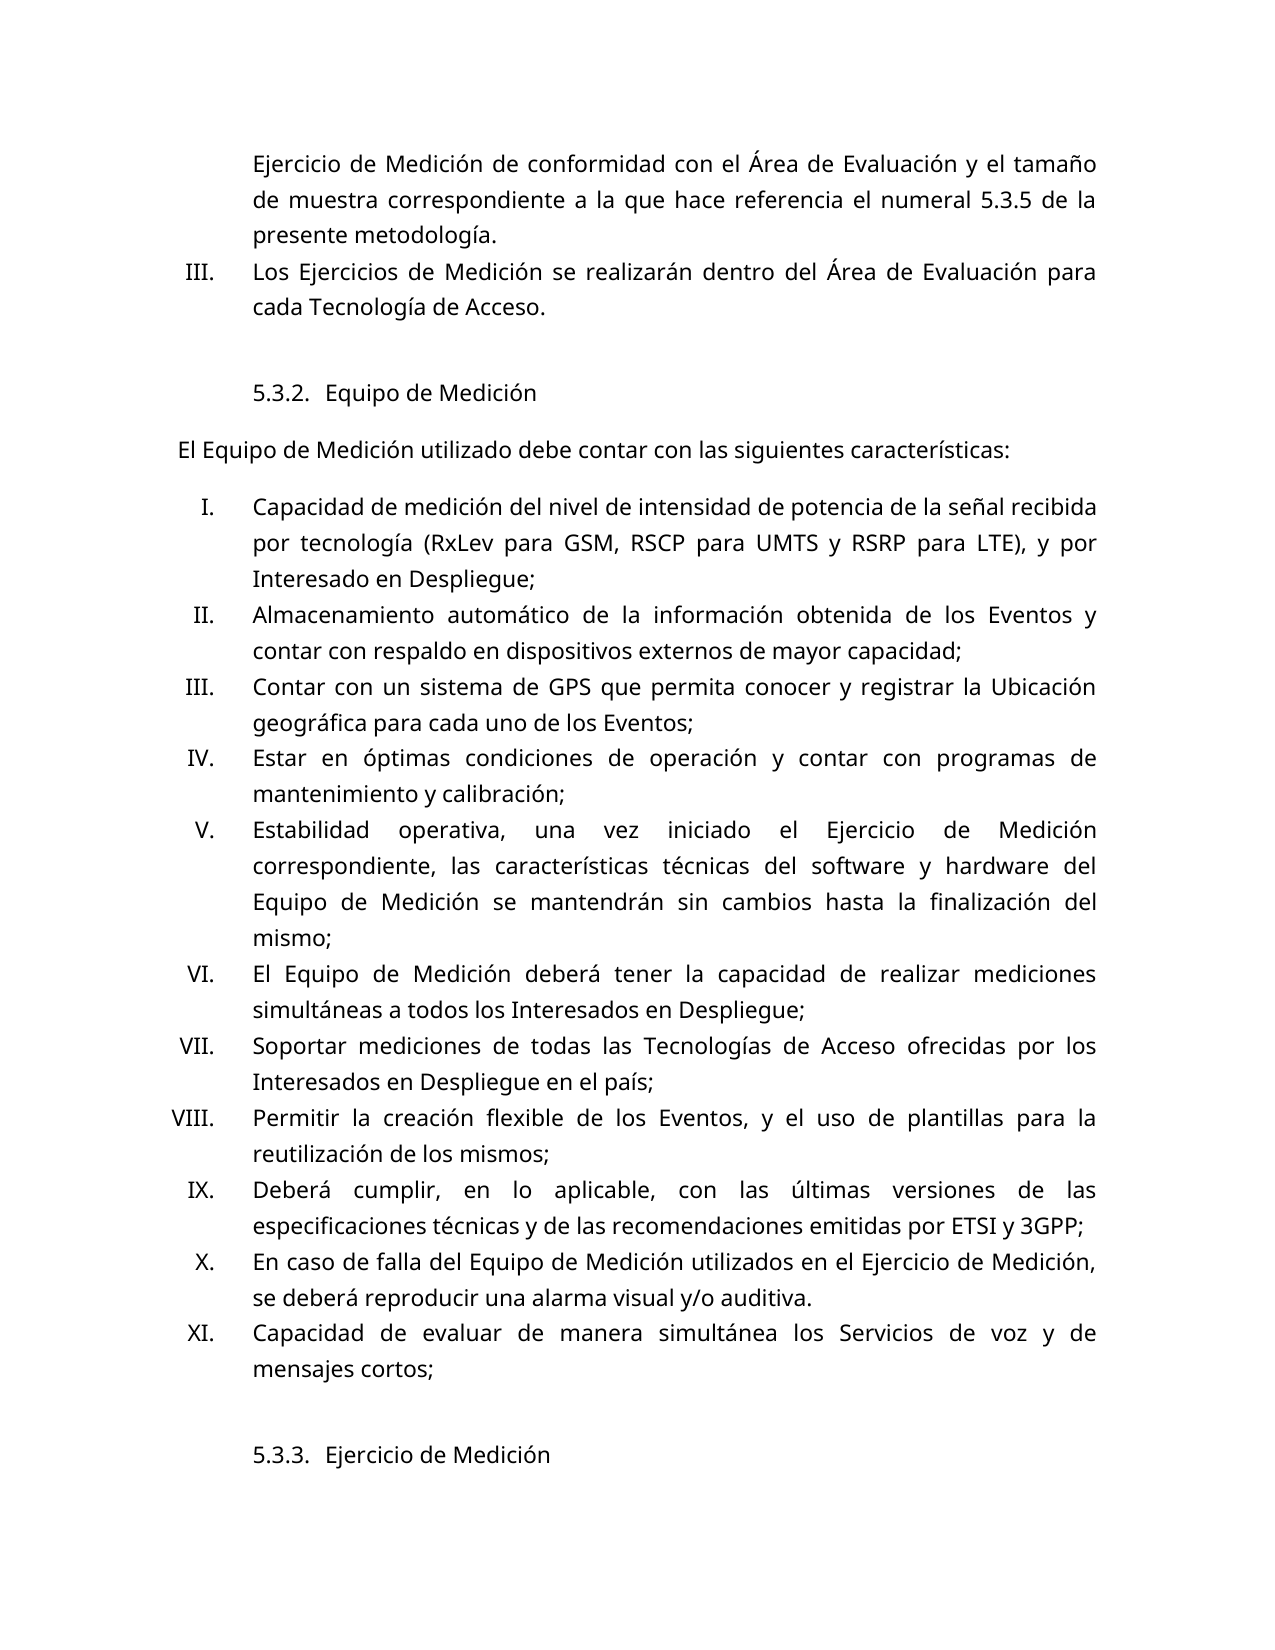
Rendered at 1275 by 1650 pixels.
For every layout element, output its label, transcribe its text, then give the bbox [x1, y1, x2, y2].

list Soportar mediciones de todas las Tecnologías de Acceso ofrecidas por los Interesados en Despliegue en el país; [215, 1030, 1098, 1097]
list En caso de falla del Equipo de Medición utilizados en el Ejercicio de Medición, se deberá reproducir una alarma visual y/o auditiva. [215, 1246, 1098, 1313]
list Estabilidad operativa, una vez iniciado el Ejercicio de Medición correspondiente, las características técnicas del software y hardware del Equipo de Medición se mantendrán sin cambios hasta la finalización del mismo; [215, 814, 1098, 953]
text El Equipo de Medición utilizado debe contar con las siguientes características: [177, 434, 1098, 465]
list El Equipo de Medición deberá tener la capacidad de realizar mediciones simultáneas a todos los Interesados en Despliegue; [215, 958, 1098, 1025]
list Deberá cumplir, en lo aplicable, con las últimas versiones de las especificaciones técnicas y de las recomendaciones emitidas por ETSI y 3GPP; [215, 1174, 1098, 1241]
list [215, 148, 1098, 251]
list Estar en óptimas condiciones de operación y contar con programas de mantenimiento y calibración; [215, 742, 1098, 809]
list Equipo de Medición [252, 377, 1098, 408]
list Permitir la creación flexible de los Eventos, y el uso de plantillas para la reutilización de los mismos; [215, 1102, 1098, 1169]
list Almacenamiento automático de la información obtenida de los Eventos y contar con respaldo en dispositivos externos de mayor capacidad; [215, 599, 1098, 666]
list Los Ejercicios de Medición se realizarán dentro del Área de Evaluación para cada Tecnología de Acceso. [215, 255, 1098, 323]
list Contar con un sistema de GPS que permita conocer y registrar la Ubicación geográfica para cada uno de los Eventos; [215, 671, 1098, 738]
list Ejercicio de Medición [252, 1439, 1098, 1471]
list Capacidad de evaluar de manera simultánea los Servicios de voz y de mensajes cortos; [215, 1317, 1098, 1384]
list Capacidad de medición del nivel de intensidad de potencia de la señal recibida por tecnología (RxLev para GSM, RSCP para UMTS y RSRP para LTE), y por Interesado en Despliegue; [215, 491, 1098, 594]
